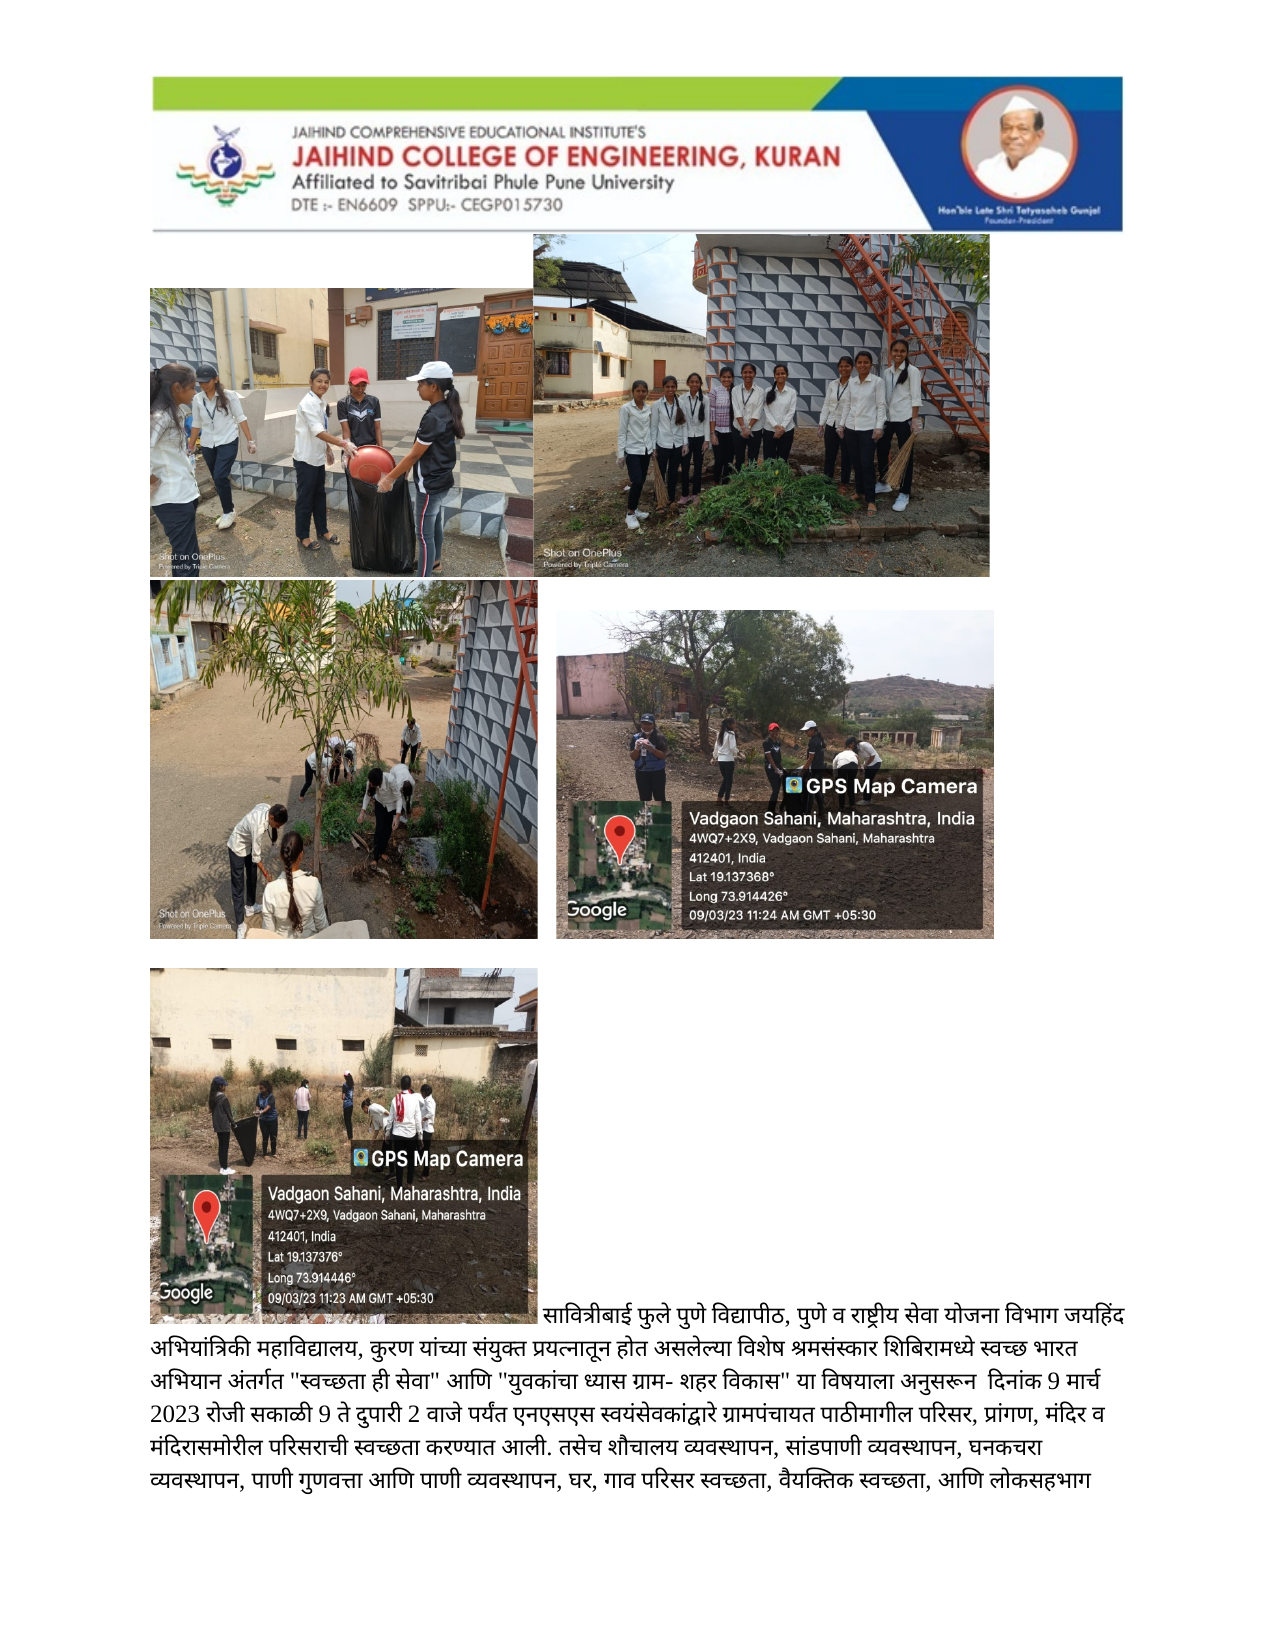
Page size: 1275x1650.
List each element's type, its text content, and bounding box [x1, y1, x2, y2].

picture [150, 75, 1125, 577]
picture [150, 580, 538, 939]
picture [556, 610, 994, 939]
picture [150, 968, 538, 1324]
